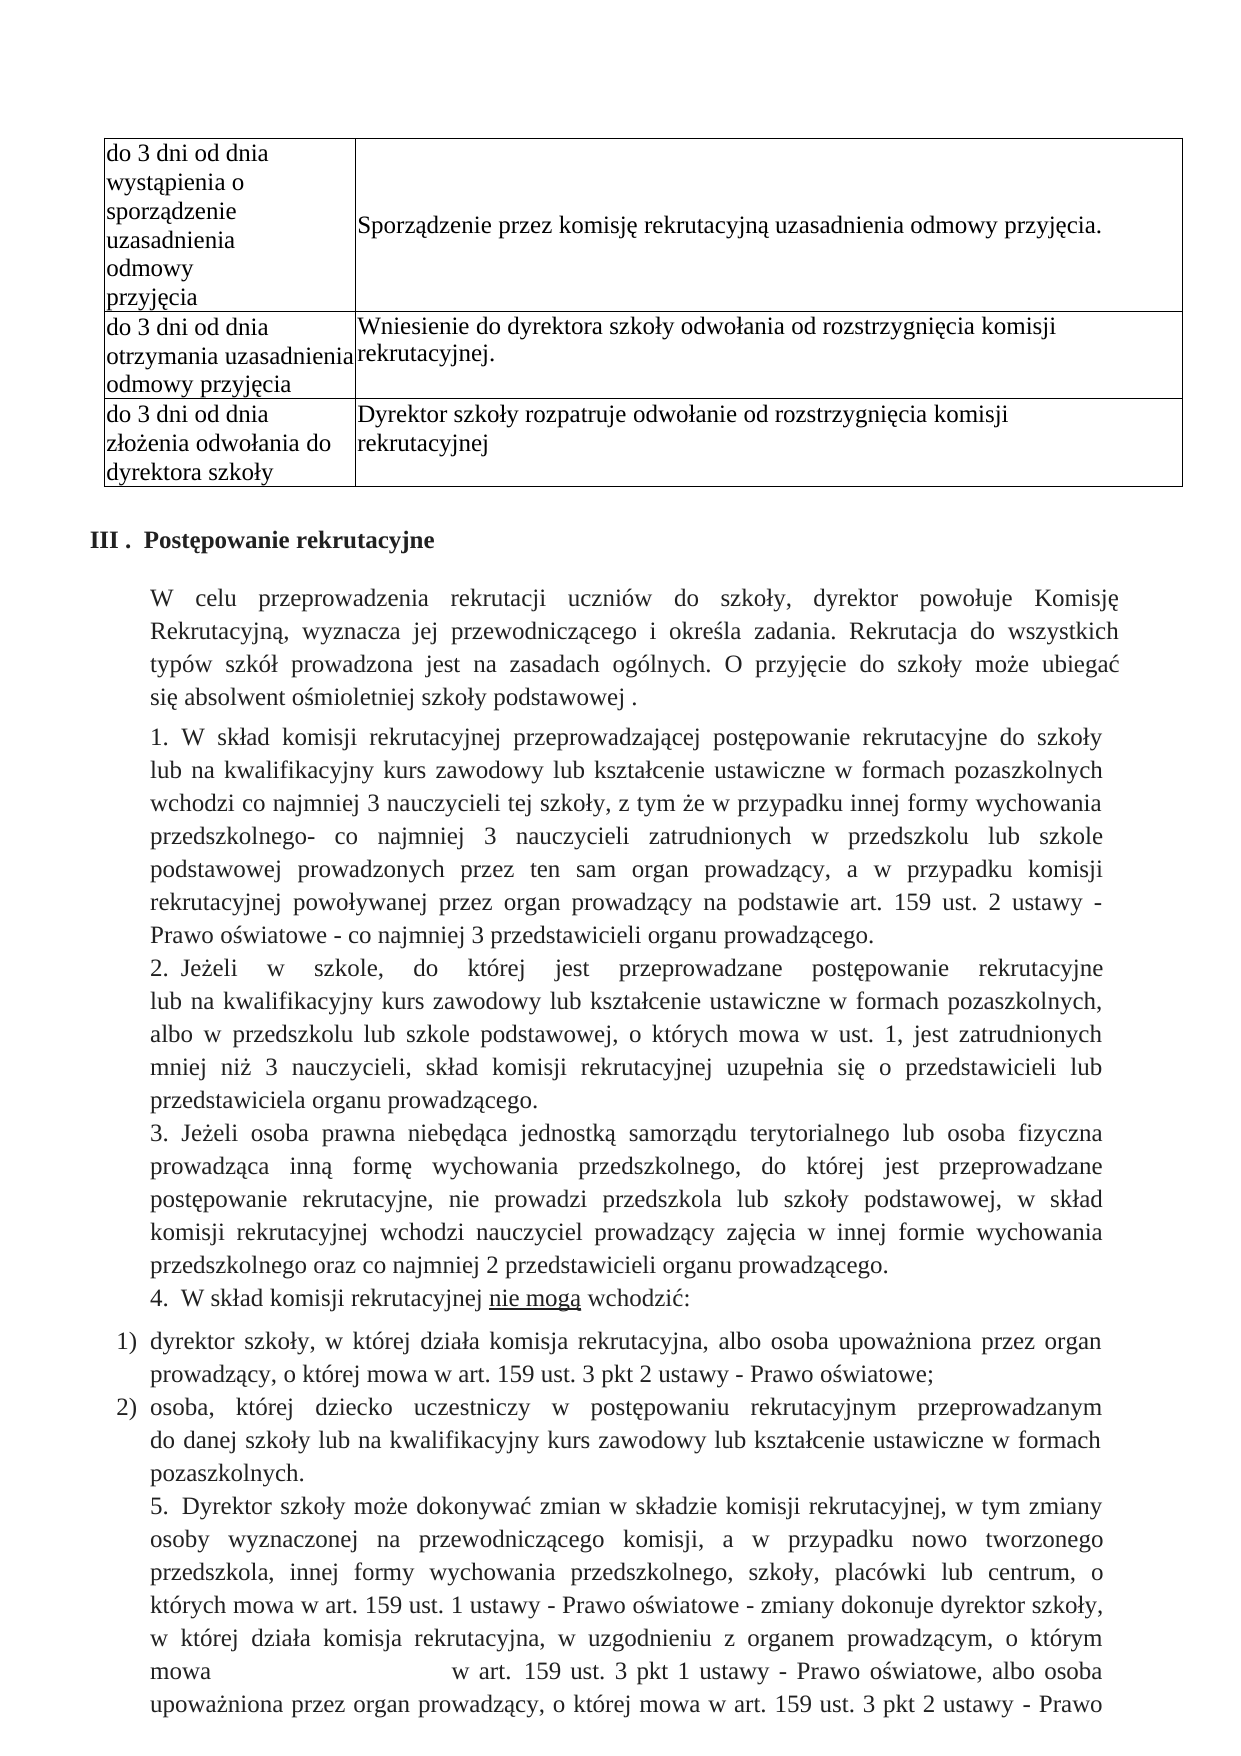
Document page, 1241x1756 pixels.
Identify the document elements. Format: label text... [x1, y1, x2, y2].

list dyrektor szkoły, w której działa komisja rekrutacyjna, albo osoba upoważniona przez organ prowadzący, o której mowa w art. 159 ust. 3 pkt 2 ustawy - Prawo oświatowe; [116, 1326, 1101, 1387]
table_cell Wniesienie do dyrektora szkoły odwołania od rozstrzygnięcia komisji rekrutacyjnej. [356, 312, 1182, 398]
list osoba, której dziecko uczestniczy w postępowaniu rekrutacyjnym przeprowadzanym do danej szkoły lub na kwalifikacyjny kurs zawodowy lub kształcenie ustawiczne w formach pozaszkolnych. [116, 1392, 1102, 1487]
text III . Postępowanie rekrutacyjne [89, 527, 1201, 554]
table_cell do 3 dni od dnia otrzymania uzasadnienia odmowy przyjęcia [105, 312, 355, 398]
list W skład komisji rekrutacyjnej przeprowadzającej postępowanie rekrutacyjne do szkoły lub na kwalifikacyjny kurs zawodowy lub kształcenie ustawiczne w formach pozaszkolnych wchodzi co najmniej 3 nauczycieli tej szkoły, z tym że w przypadku innej formy wychowania przedszkolnego- co najmniej 3 nauczycieli zatrudnionych w przedszkolu lub szkole podstawowej prowadzonych przez ten sam organ prowadzący, a w przypadku komisji rekrutacyjnej powoływanej przez organ prowadzący na podstawie art. 159 ust. 2 ustawy - Prawo oświatowe - co najmniej 3 przedstawicieli organu prowadzącego. [150, 722, 1103, 949]
list Jeżeli osoba prawna niebędąca jednostką samorządu terytorialnego lub osoba fizyczna prowadząca inną formę wychowania przedszkolnego, do której jest przeprowadzane postępowanie rekrutacyjne, nie prowadzi przedszkola lub szkoły podstawowej, w skład komisji rekrutacyjnej wchodzi nauczyciel prowadzący zajęcia w innej formie wychowania przedszkolnego oraz co najmniej 2 przedstawicieli organu prowadzącego. [150, 1118, 1103, 1279]
list W skład komisji rekrutacyjnej nie mogą wchodzić: [150, 1283, 1201, 1312]
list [150, 1491, 1103, 1718]
table_cell do 3 dni od dnia złożenia odwołania do dyrektora szkoły [105, 399, 355, 486]
text W celu przeprowadzenia rekrutacji uczniów do szkoły, dyrektor powołuje Komisję Rekrutacyjną, wyznacza jej przewodniczącego i określa zadania. Rekrutacja do wszystkich typów szkół prowadzona jest na zasadach ogólnych. O przyjęcie do szkoły może ubiegać się absolwent ośmioletniej szkoły podstawowej . [150, 583, 1120, 711]
table_cell Sporządzenie przez komisję rekrutacyjną uzasadnienia odmowy przyjęcia. [356, 139, 1182, 311]
list Jeżeli w szkole, do której jest przeprowadzane postępowanie rekrutacyjne lub na kwalifikacyjny kurs zawodowy lub kształcenie ustawiczne w formach pozaszkolnych, albo w przedszkolu lub szkole podstawowej, o których mowa w ust. 1, jest zatrudnionych mniej niż 3 nauczycieli, skład komisji rekrutacyjnej uzupełnia się o przedstawicieli lub przedstawiciela organu prowadzącego. [150, 953, 1103, 1114]
table_cell Dyrektor szkoły rozpatruje odwołanie od rozstrzygnięcia komisji rekrutacyjnej [356, 399, 1182, 486]
table_cell do 3 dni od dnia wystąpienia o sporządzenie uzasadnienia odmowy przyjęcia [105, 139, 355, 311]
